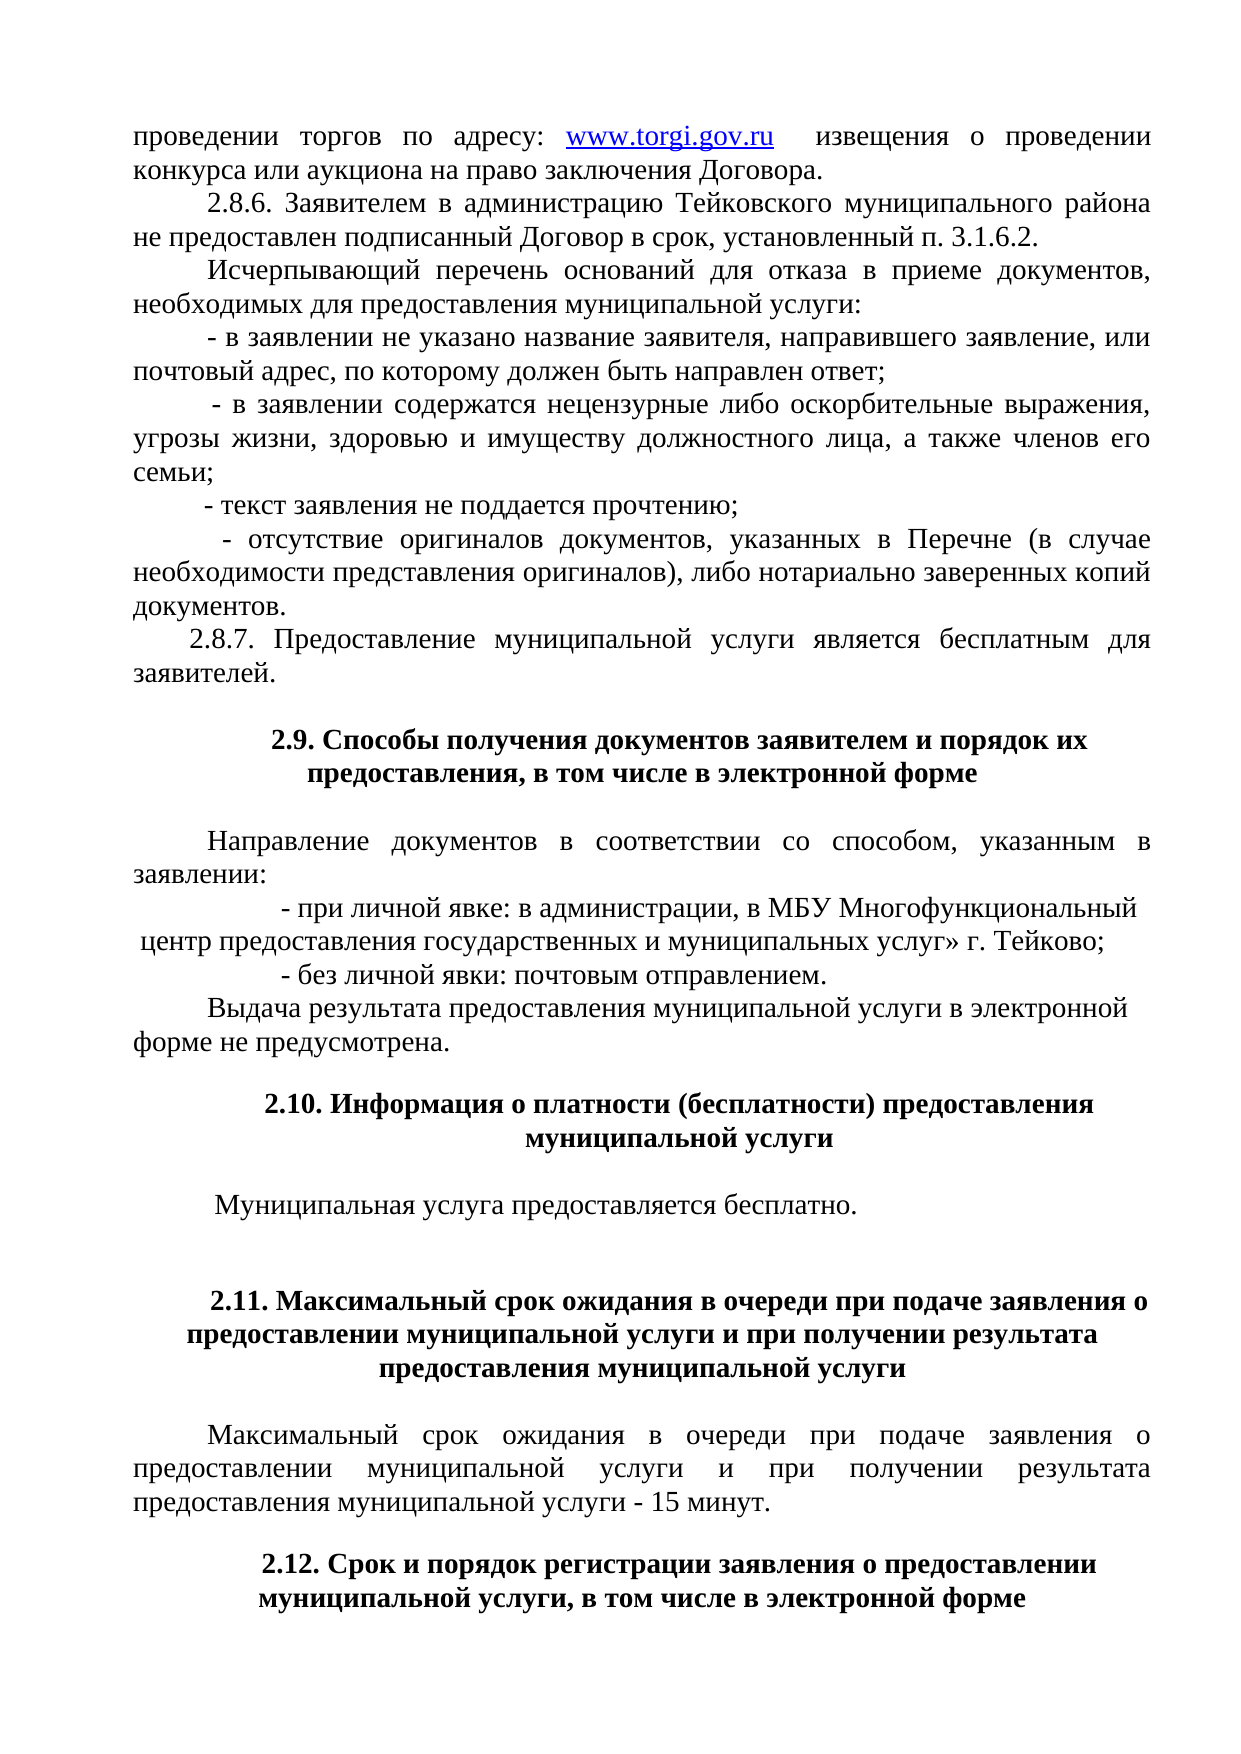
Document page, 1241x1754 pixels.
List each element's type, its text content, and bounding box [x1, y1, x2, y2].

text - при личной явке: в администрации, в МБУ Многофункциональный [133, 890, 1152, 923]
text - отсутствие оригиналов документов, указанных в Перечне (в случае необходимости представления оригиналов), либо нотариально заверенных копий документов. [133, 521, 1152, 621]
text 2.11. Максимальный срок ожидания в очереди при подаче заявления о предоставлении муниципальной услуги и при получении результата предоставления муниципальной услуги [133, 1283, 1152, 1383]
text центр предоставления государственных и муниципальных услуг» г. Тейково; [133, 923, 1152, 957]
text муниципальной услуги [133, 1120, 1152, 1153]
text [133, 118, 1152, 185]
text 2.8.7. Предоставление муниципальной услуги является бесплатным для заявителей. [133, 621, 1152, 688]
text 2.10. Информация о платности (бесплатности) предоставления [133, 1086, 1152, 1120]
text Выдача результата предоставления муниципальной услуги в электронной форме не предусмотрена. [133, 990, 1152, 1057]
text Исчерпывающий перечень оснований для отказа в приеме документов, необходимых для предоставления муниципальной услуги: [133, 252, 1152, 319]
text - в заявлении содержатся нецензурные либо оскорбительные выражения, угрозы жизни, здоровью и имуществу должностного лица, а также членов его семьи; [133, 387, 1152, 487]
text Муниципальная услуга предоставляется бесплатно. [133, 1187, 1152, 1220]
text 2.12. Срок и порядок регистрации заявления о предоставлении муниципальной услуги, в том числе в электронной форме [133, 1546, 1152, 1613]
text - в заявлении не указано название заявителя, направившего заявление, или почтовый адрес, по которому должен быть направлен ответ; [133, 319, 1152, 387]
text Максимальный срок ожидания в очереди при подаче заявления о предоставлении муниципальной услуги и при получении результата предоставления муниципальной услуги - 15 минут. [133, 1417, 1152, 1517]
text 2.8.6. Заявителем в администрацию Тейковского муниципального района не предоставлен подписанный Договор в срок, установленный п. 3.1.6.2. [133, 185, 1152, 252]
text - без личной явки: почтовым отправлением. [133, 957, 1152, 990]
text 2.9. Способы получения документов заявителем и порядок их предоставления, в том числе в электронной форме [133, 722, 1152, 789]
text - текст заявления не поддается прочтению; [133, 487, 1152, 521]
text Направление документов в соответствии со способом, указанным в заявлении: [133, 823, 1152, 890]
